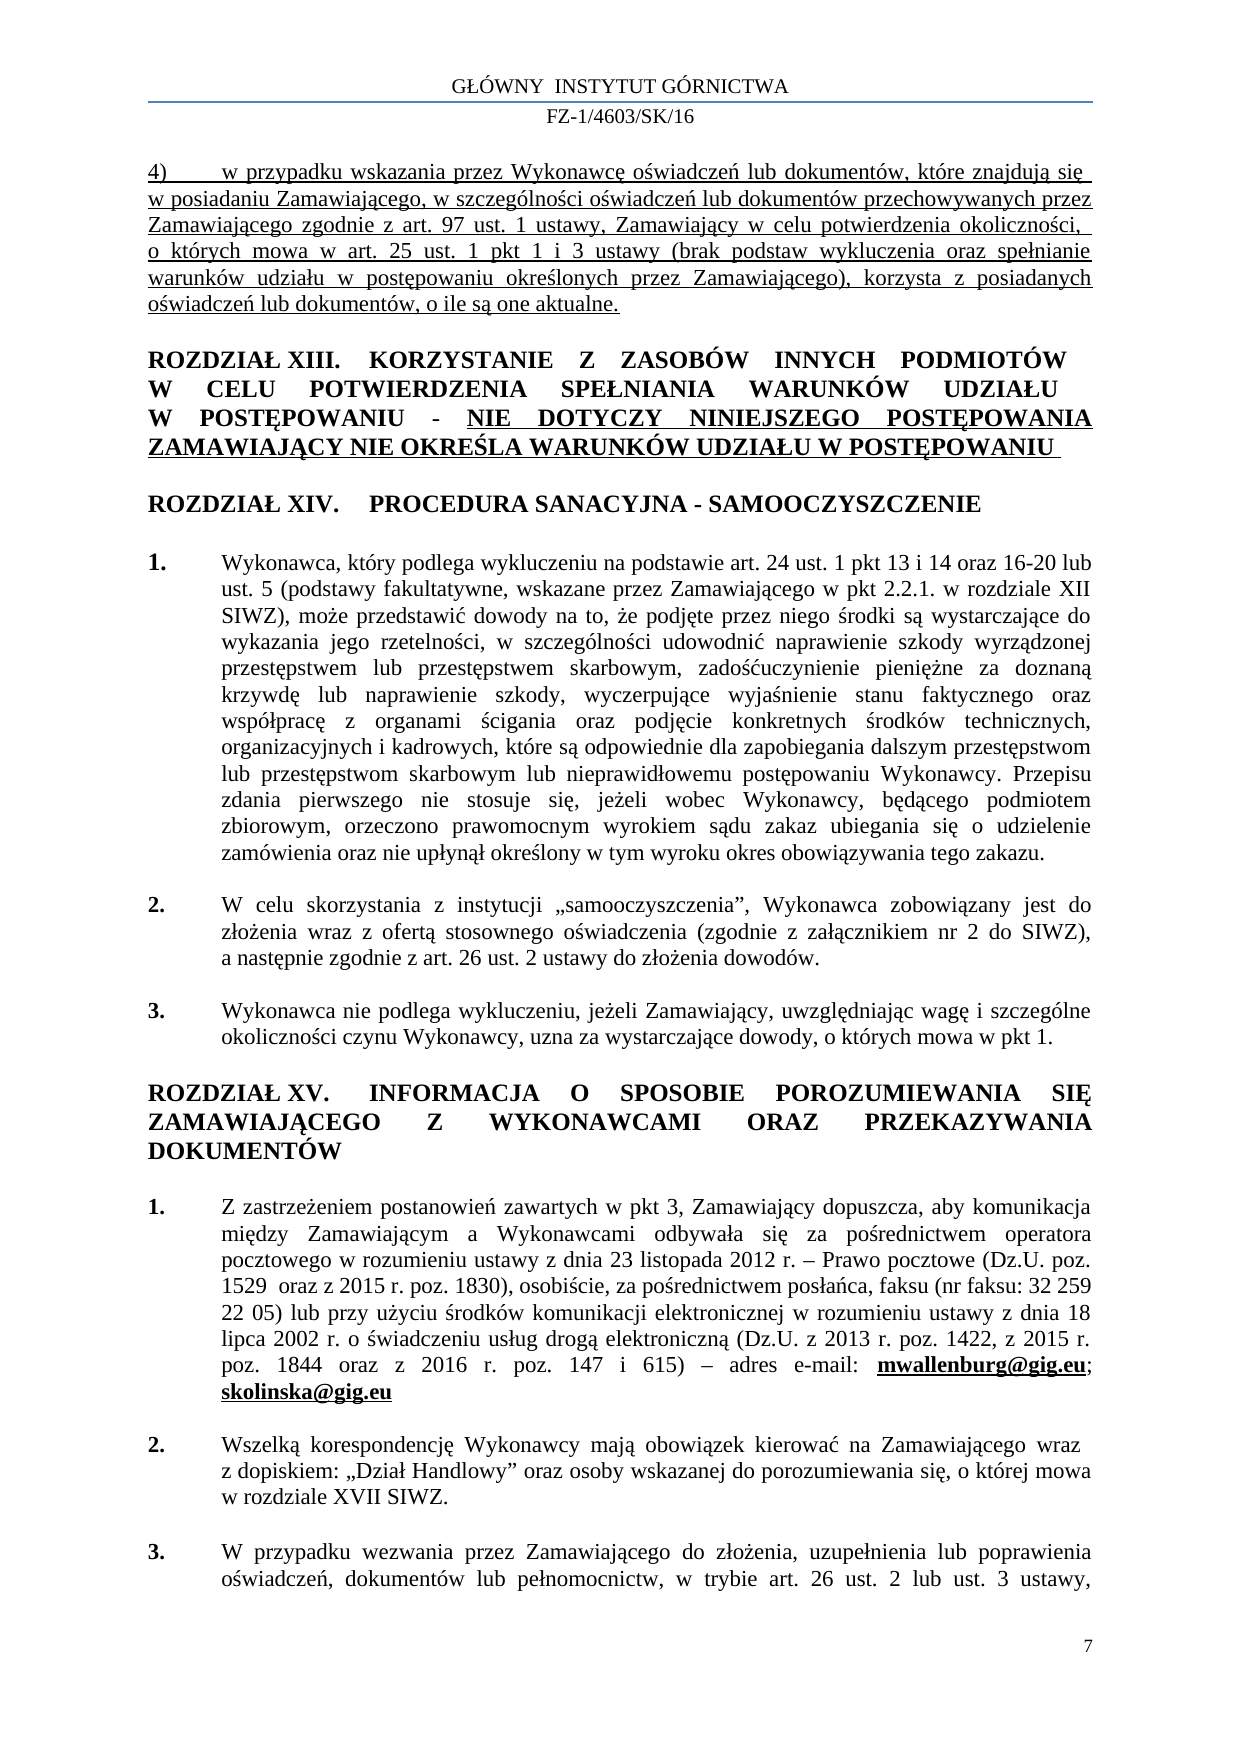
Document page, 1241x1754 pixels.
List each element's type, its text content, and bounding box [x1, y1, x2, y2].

text 1. Z zastrzeżeniem postanowień zawartych w pkt 3, Zamawiający dopuszcza, aby komunikacja między Zamawiającym a Wykonawcami odbywała się za pośrednictwem operatora pocztowego w rozumieniu ustawy z dnia 23 listopada 2012 r. – Prawo pocztowe (Dz.U. poz. 1529 oraz z 2015 r. poz. 1830), osobiście, za pośrednictwem posłańca, faksu (nr faksu: 32 259 22 05) lub przy użyciu środków komunikacji elektronicznej w rozumieniu ustawy z dnia 18 lipca 2002 r. o świadczeniu usług drogą elektroniczną (Dz.U. z 2013 r. poz. 1422, z 2015 r. poz. 1844 oraz z 2016 r. poz. 147 i 615) – adres e-mail: mwallenburg@gig.eu; skolinska@gig.eu [148, 1193, 1093, 1404]
text ROZDZIAŁ XIII. KORZYSTANIE Z ZASOBÓW INNYCH PODMIOTÓW W CELU POTWIERDZENIA SPEŁNIANIA WARUNKÓW UDZIAŁU W POSTĘPOWANIU - NIE DOTYCZY NINIEJSZEGO POSTĘPOWANIA ZAMAWIAJĄCY NIE OKREŚLA WARUNKÓW UDZIAŁU W POSTĘPOWANIU [148, 345, 1093, 460]
text 4) w przypadku wskazania przez Wykonawcę oświadczeń lub dokumentów, które znajdują się w posiadaniu Zamawiającego, w szczególności oświadczeń lub dokumentów przechowywanych przez Zamawiającego zgodnie z art. 97 ust. 1 ustawy, Zamawiający w celu potwierdzenia okoliczności, o których mowa w art. 25 ust. 1 pkt 1 i 3 ustawy (brak podstaw wykluczenia oraz spełnianie warunków udziału w postępowaniu określonych przez Zamawiającego), korzysta z posiadanych oświadczeń lub dokumentów, o ile są one aktualne. [148, 209, 1093, 287]
text 2. W celu skorzystania z instytucji „samooczyszczenia”, Wykonawca zobowiązany jest do złożenia wraz z ofertą stosownego oświadczenia (zgodnie z załącznikiem nr 2 do SIWZ), a następnie zgodnie z art. 26 ust. 2 ustawy do złożenia dowodów. [148, 892, 1093, 971]
text 2. Wszelką korespondencję Wykonawcy mają obowiązek kierować na Zamawiającego wraz z dopiskiem: „Dział Handlowy” oraz osoby wskazanej do porozumiewania się, o której mowa w rozdziale XVII SIWZ. [148, 1431, 1093, 1510]
text 3. Wykonawca nie podlega wykluczeniu, jeżeli Zamawiający, uwzględniając wagę i szczególne okoliczności czynu Wykonawcy, uzna za wystarczające dowody, o których mowa w pkt 1. [148, 997, 1093, 1050]
text ROZDZIAŁ XV. INFORMACJA O SPOSOBIE POROZUMIEWANIA SIĘ ZAMAWIAJĄCEGO Z WYKONAWCAMI ORAZ PRZEKAZYWANIA DOKUMENTÓW [148, 1078, 1093, 1165]
text ROZDZIAŁ XIV. PROCEDURA SANACYJNA - SAMOOCZYSZCZENIE [148, 489, 1093, 518]
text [148, 1538, 1093, 1591]
text 1. Wykonawca, który podlega wykluczeniu na podstawie art. 24 ust. 1 pkt 13 i 14 oraz 16-20 lub ust. 5 (podstawy fakultatywne, wskazane przez Zamawiającego w pkt 2.2.1. w rozdziale XII SIWZ), może przedstawić dowody na to, że podjęte przez niego środki są wystarczające do wykazania jego rzetelności, w szczególności udowodnić naprawienie szkody wyrządzonej przestępstwem lub przestępstwem skarbowym, zadośćuczynienie pieniężne za doznaną krzywdę lub naprawienie szkody, wyczerpujące wyjaśnienie stanu faktycznego oraz współpracę z organami ścigania oraz podjęcie konkretnych środków technicznych, organizacyjnych i kadrowych, które są odpowiednie dla zapobiegania dalszym przestępstwom lub przestępstwom skarbowym lub nieprawidłowemu postępowaniu Wykonawcy. Przepisu zdania pierwszego nie stosuje się, jeżeli wobec Wykonawcy, będącego podmiotem zbiorowym, orzeczono prawomocnym wyrokiem sądu zakaz ubiegania się o udzielenie zamówienia oraz nie upłynął określony w tym wyroku okres obowiązywania tego zakazu. [148, 547, 1093, 865]
text 4) w przypadku wskazania przez Wykonawcę oświadczeń lub dokumentów, które znajdują się w posiadaniu Zamawiającego, w szczególności oświadczeń lub dokumentów przechowywanych przez Zamawiającego zgodnie z art. 97 ust. 1 ustawy, Zamawiający w celu potwierdzenia okoliczności, o których mowa w art. 25 ust. 1 pkt 1 i 3 ustawy (brak podstaw wykluczenia oraz spełnianie warunków udziału w postępowaniu określonych przez Zamawiającego), korzysta z posiadanych oświadczeń lub dokumentów, o ile są one aktualne. [148, 158, 1093, 208]
